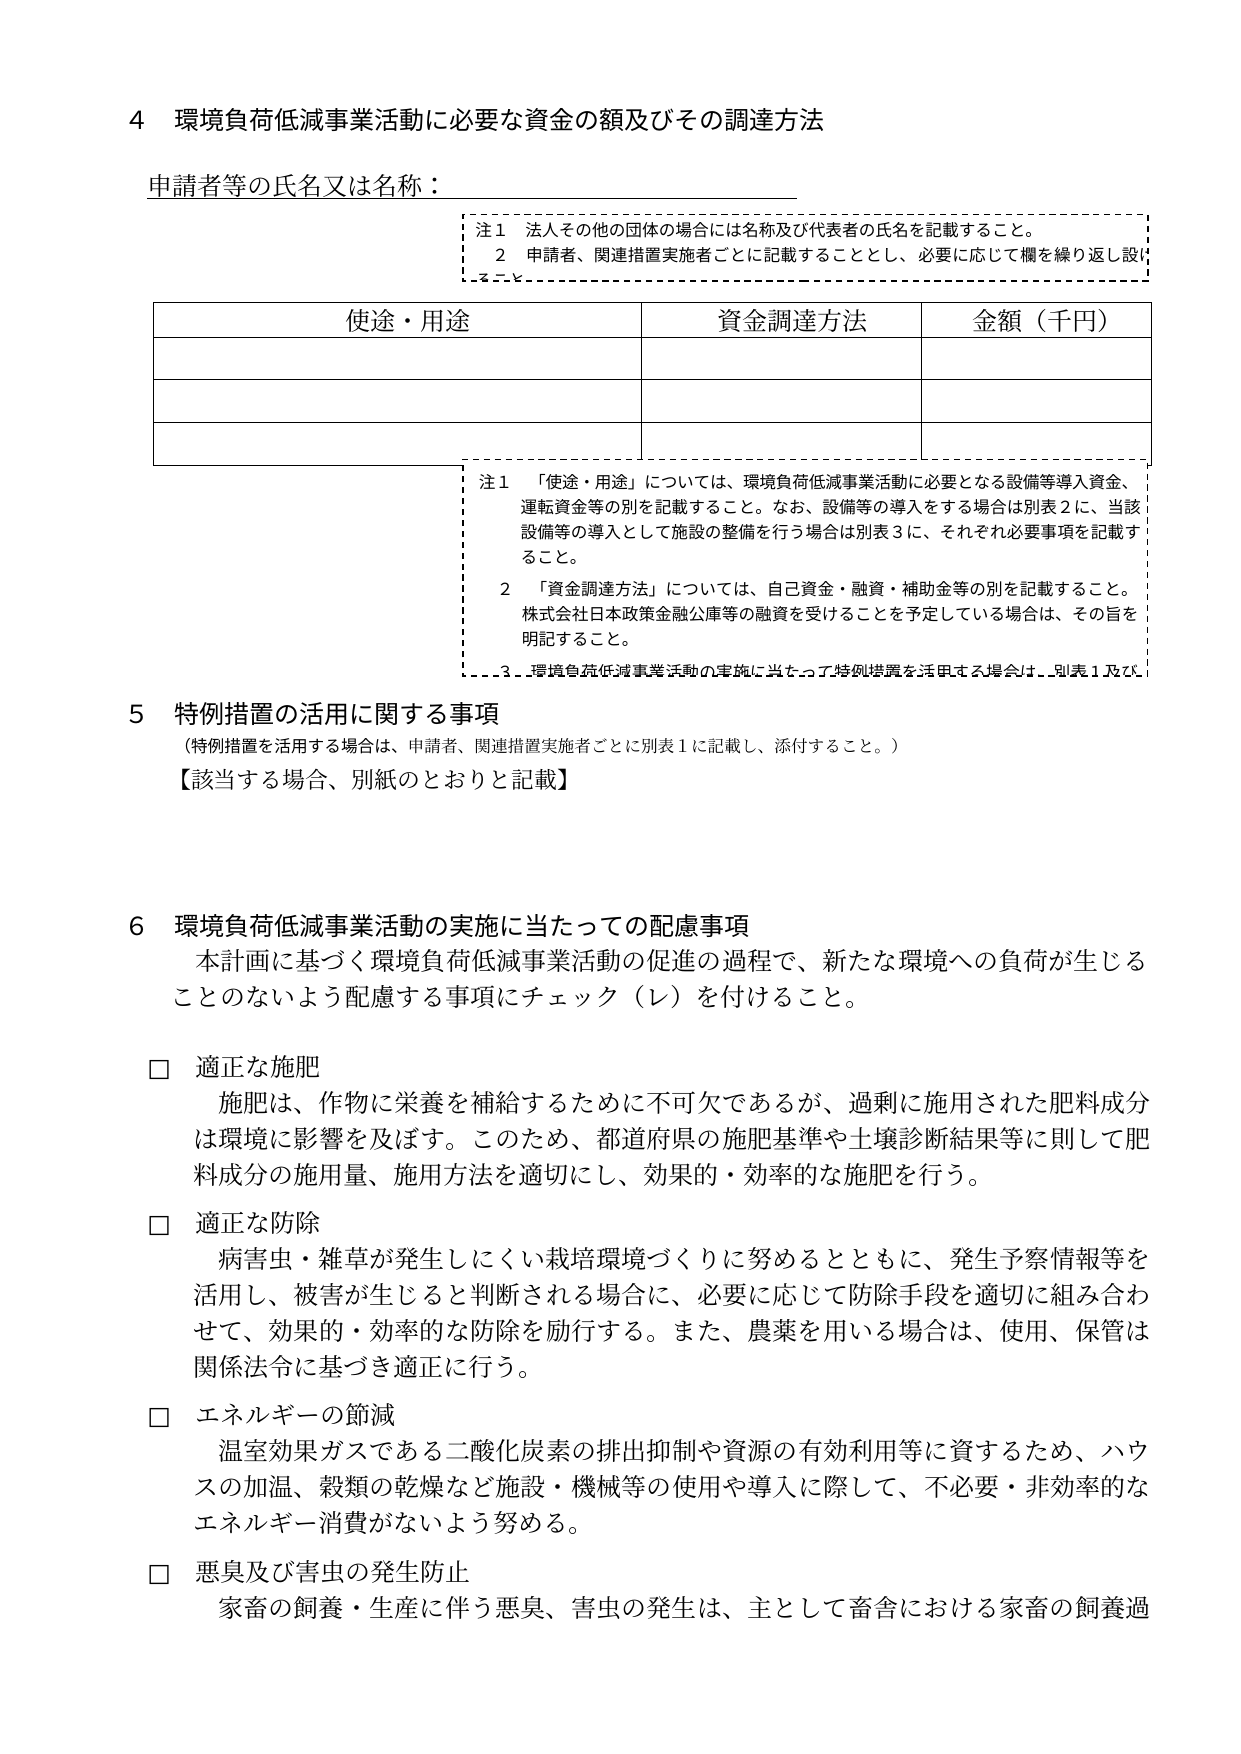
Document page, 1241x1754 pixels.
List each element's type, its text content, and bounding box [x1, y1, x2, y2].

text □ 適正な施肥 [147, 1047, 1152, 1083]
text ４ 環境負荷低減事業活動に必要な資金の額及びその調達方法 [124, 106, 1152, 136]
table_cell [154, 380, 641, 422]
text 【該当する場合、別紙のとおりと記載】 [124, 766, 1157, 795]
table_header 資金調達方法 [642, 303, 921, 337]
table_cell [642, 338, 921, 379]
text 温室効果ガスである二酸化炭素の排出抑制や資源の有効利用等に資するため、ハウスの加温、穀類の乾燥など施設・機械等の使用や導入に際して、不必要・非効率的なエネルギー消費がないよう努める。 [193, 1432, 1152, 1540]
table_cell [154, 423, 641, 464]
text ５ 特例措置の活用に関する事項 [124, 700, 1152, 729]
table_header 金額（千円） [922, 303, 1151, 337]
text □ 悪臭及び害虫の発生防止 [147, 1552, 1152, 1588]
table_cell [642, 380, 921, 422]
text 本計画に基づく環境負荷低減事業活動の促進の過程で、新たな環境への負荷が生じることのないよう配慮する事項にチェック（レ）を付けること。 [170, 941, 1152, 1013]
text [193, 1588, 1152, 1624]
text 申請者等の氏名又は名称： [147, 169, 1152, 202]
table_header 使途・用途 [154, 303, 641, 337]
table_cell [642, 423, 921, 459]
table_cell [154, 338, 641, 379]
table_cell [922, 423, 1151, 464]
text 施肥は、作物に栄養を補給するために不可欠であるが、過剰に施用された肥料成分は環境に影響を及ぼす。このため、都道府県の施肥基準や土壌診断結果等に則して肥料成分の施用量、施用方法を適切にし、効果的・効率的な施肥を行う。 [193, 1083, 1152, 1191]
table_cell [922, 380, 1151, 422]
table_cell [922, 338, 1151, 379]
text □ エネルギーの節減 [147, 1396, 1152, 1432]
text 病害虫・雑草が発生しにくい栽培環境づくりに努めるとともに、発生予察情報等を活用し、被害が生じると判断される場合に、必要に応じて防除手段を適切に組み合わせて、効果的・効率的な防除を励行する。また、農薬を用いる場合は、使用、保管は関係法令に基づき適正に行う。 [193, 1240, 1152, 1383]
text ６ 環境負荷低減事業活動の実施に当たっての配慮事項 [124, 912, 1157, 941]
text □ 適正な防除 [147, 1204, 1152, 1240]
text （特例措置を活用する場合は、申請者、関連措置実施者ごとに別表１に記載し、添付すること。） [124, 729, 1152, 758]
